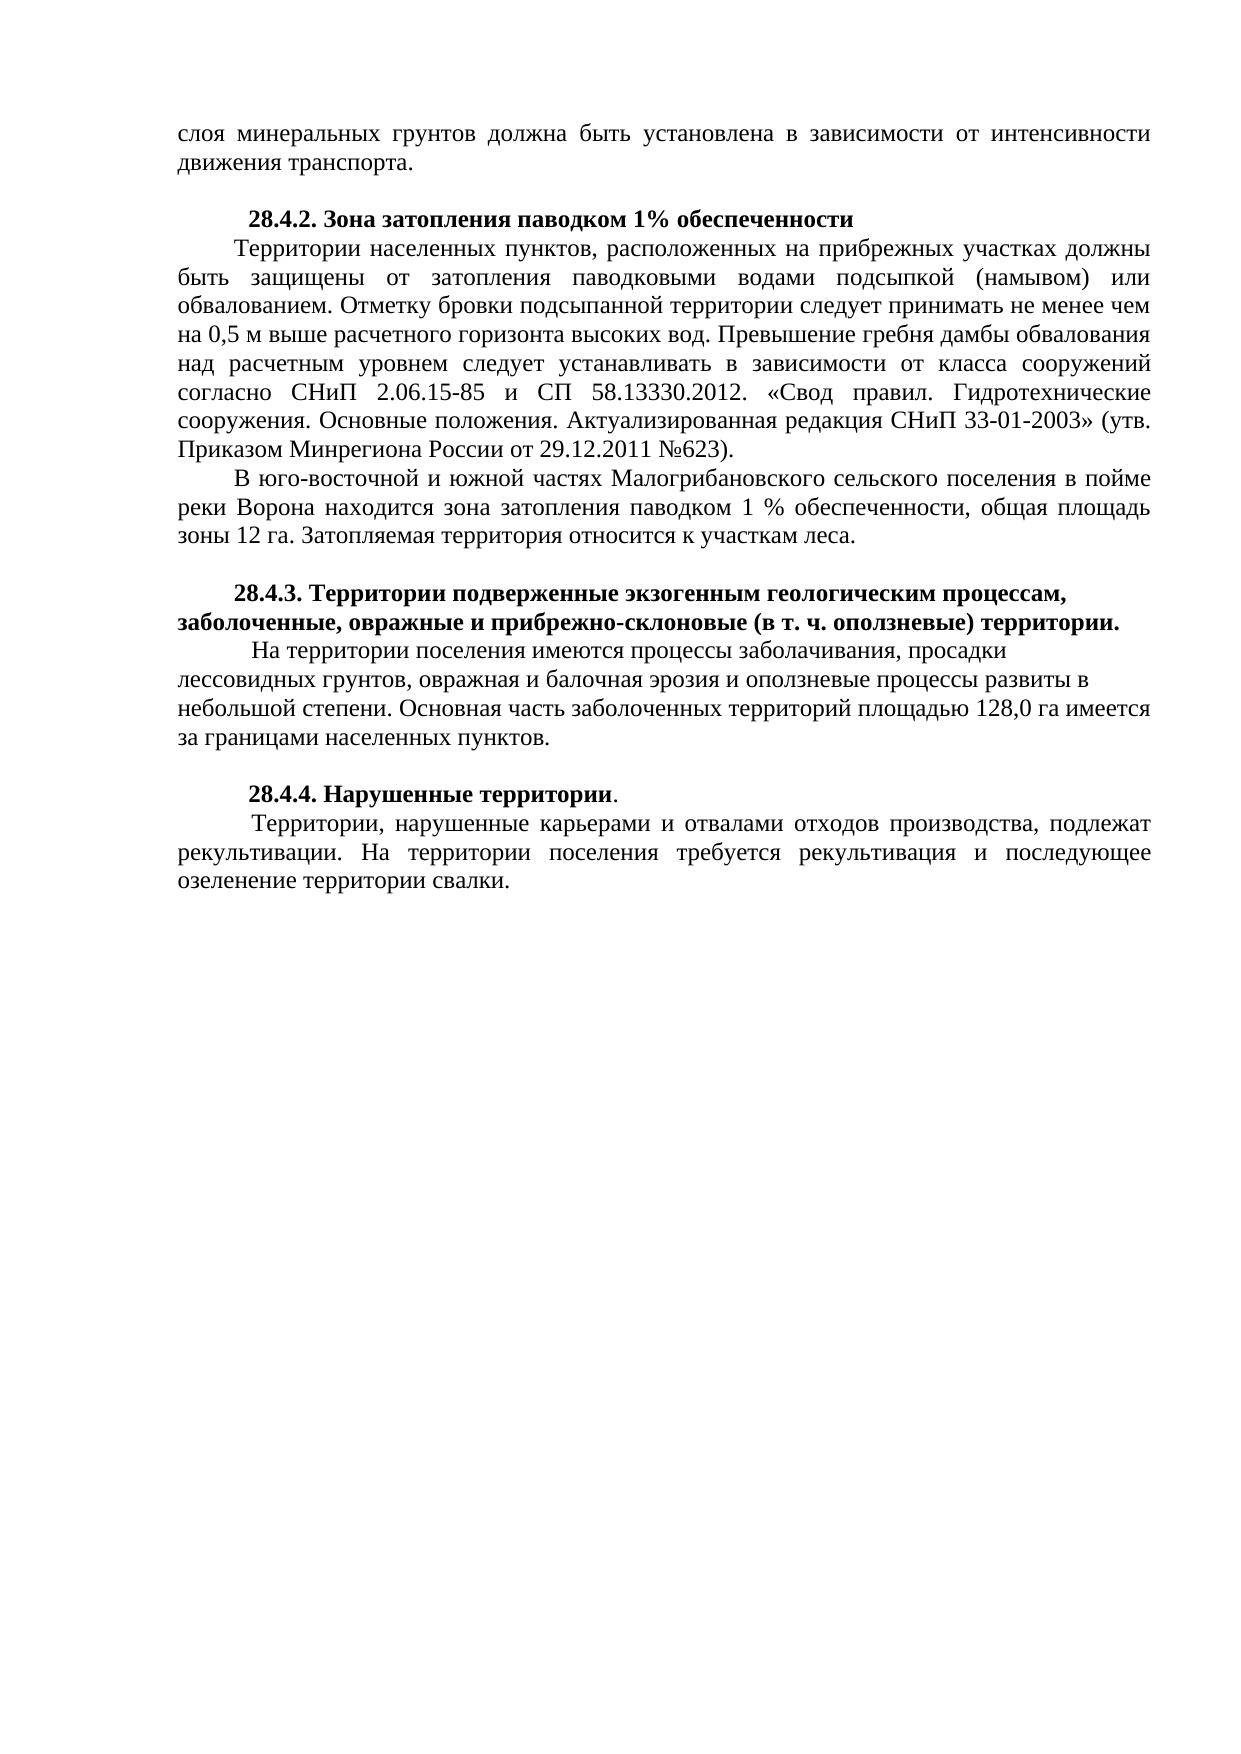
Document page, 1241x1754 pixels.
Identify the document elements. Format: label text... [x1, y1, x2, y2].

text 28.4.3. Территории подверженные экзогенным геологическим процессам, заболоченные, овражные и прибрежно-склоновые (в т. ч. оползневые) территории. [177, 578, 1152, 636]
text 28.4.2. Зона затопления паводком 1% обеспеченности [177, 204, 1152, 233]
text На территории поселения имеются процессы заболачивания, просадки лессовидных грунтов, овражная и балочная эрозия и оползневые процессы развиты в небольшой степени. Основная часть заболоченных территорий площадью имеется за границами населенных пунктов. [177, 636, 1152, 751]
text 28.4.4. Нарушенные территории. [177, 779, 1152, 808]
text Территории, нарушенные карьерами и отвалами отходов производства, подлежат рекультивации. На территории поселения требуется рекультивация и последующее озеленение территории свалки. [177, 808, 1152, 894]
text В юго-восточной и южной частях Малогрибановского сельского поселения в пойме реки Ворона находится зона затопления паводком 1 % обеспеченности, общая площадь зоны . Затопляемая территория относится к участкам леса. [177, 463, 1152, 549]
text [177, 118, 1152, 176]
text Территории населенных пунктов, расположенных на прибрежных участках должны быть защищены от затопления паводковыми водами подсыпкой (намывом) или обвалованием. Отметку бровки подсыпанной территории следует принимать не менее чем на выше расчетного горизонта высоких вод. Превышение гребня дамбы обвалования над расчетным уровнем следует устанавливать в зависимости от класса сооружений согласно СНиП 2.06.15-85 и СП 58.13330.2012. «Свод правил. Гидротехнические сооружения. Основные положения. Актуализированная редакция СНиП 33-01-2003» (утв. Приказом Минрегиона России от 29.12.2011 №623). [177, 233, 1152, 463]
